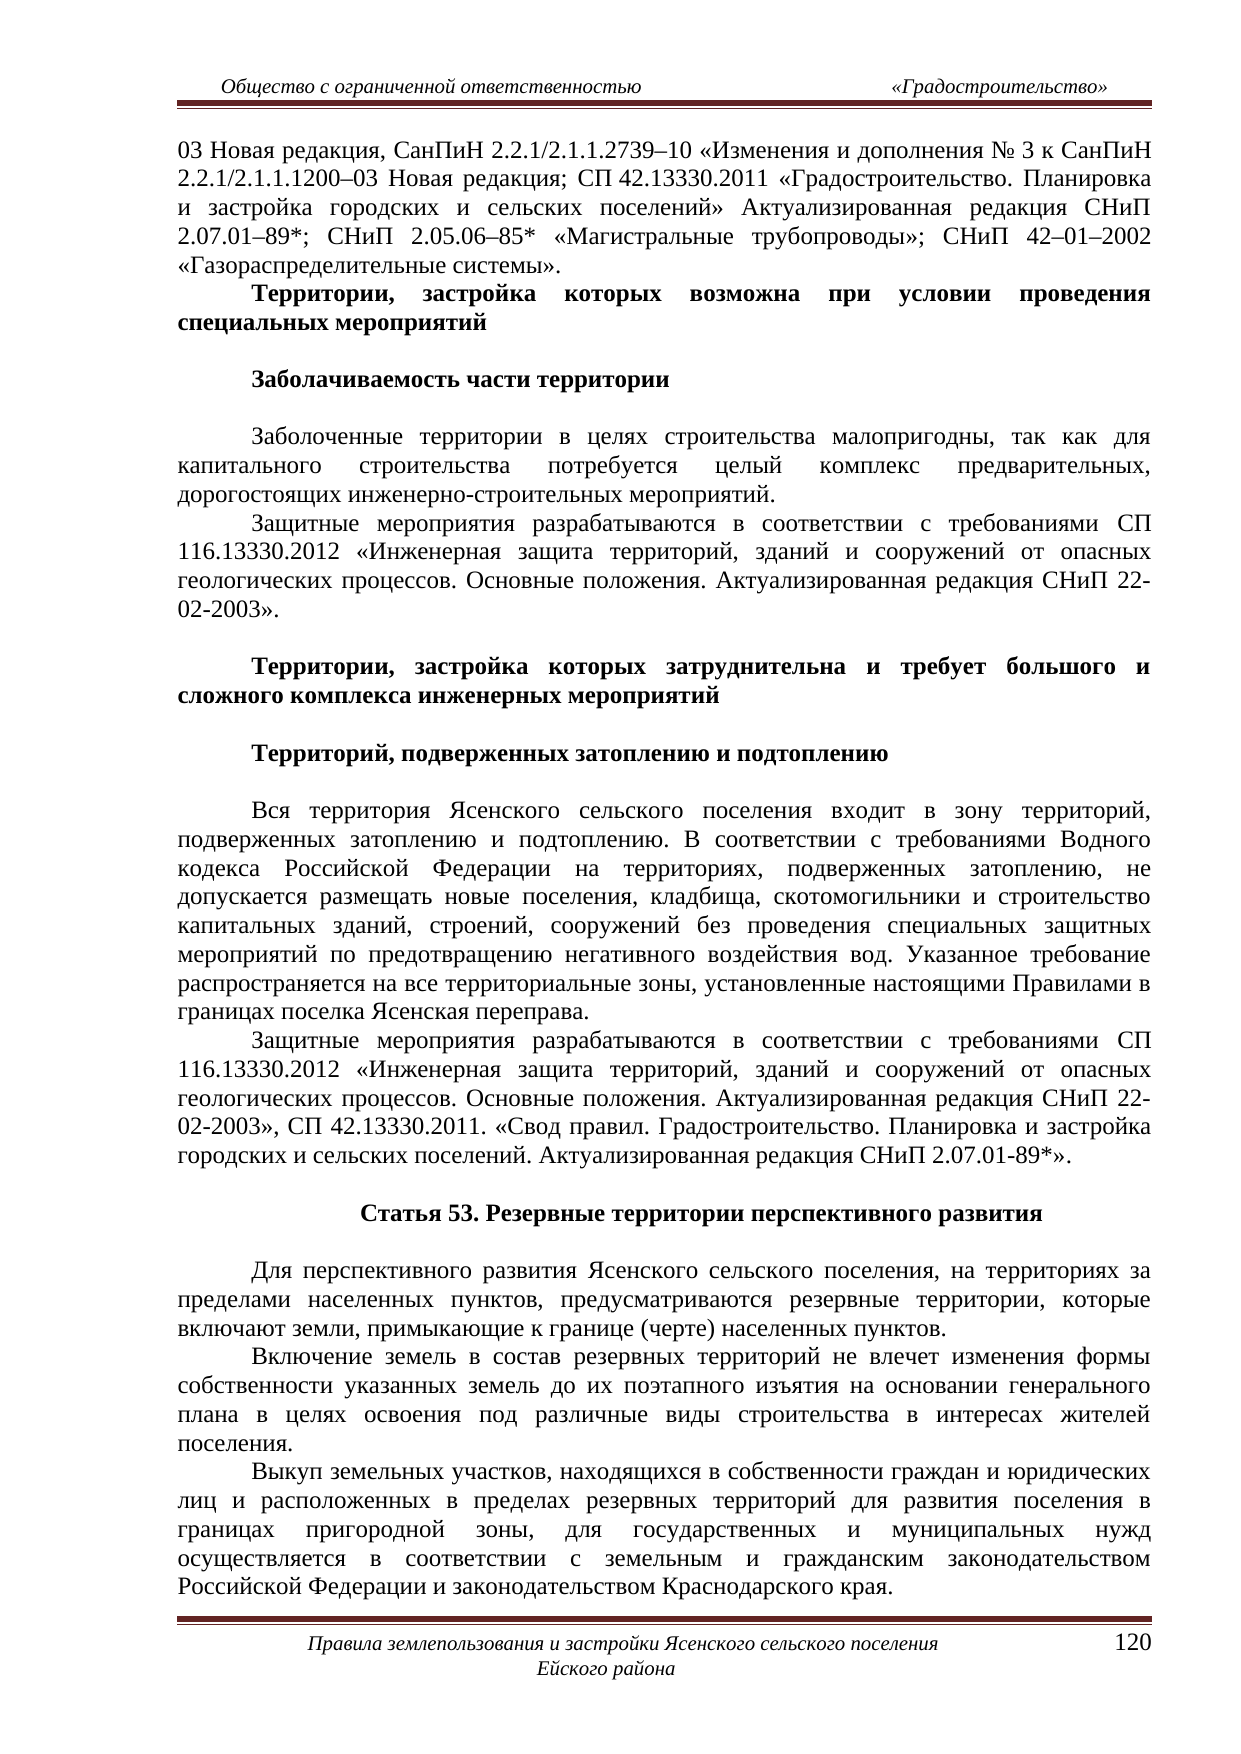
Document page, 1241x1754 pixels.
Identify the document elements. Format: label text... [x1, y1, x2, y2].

text Защитные мероприятия разрабатываются в соответствии с требованиями СП 116.13330.2012 «Инженерная защита территорий, зданий и сооружений от опасных геологических процессов. Основные положения. Актуализированная редакция СНиП 22-02-2003», СП 42.13330.2011. «Свод правил. Градостроительство. Планировка и застройка городских и сельских поселений. Актуализированная редакция СНиП 2.07.01-89*». [177, 1025, 1152, 1169]
text Территории, застройка которых затруднительна и требует большого и сложного комплекса инженерных мероприятий [177, 651, 1152, 709]
text Защитные мероприятия разрабатываются в соответствии с требованиями СП 116.13330.2012 «Инженерная защита территорий, зданий и сооружений от опасных геологических процессов. Основные положения. Актуализированная редакция СНиП 22-02-2003». [177, 508, 1152, 623]
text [177, 135, 1152, 278]
text Включение земель в состав резервных территорий не влечет изменения формы собственности указанных земель до их поэтапного изъятия на основании генерального плана в целях освоения под различные виды строительства в интересах жителей поселения. [177, 1341, 1152, 1456]
text Заболачиваемость части территории [177, 364, 1152, 393]
text Для перспективного развития Ясенского сельского поселения, на территориях за пределами населенных пунктов, предусматриваются резервные территории, которые включают земли, примыкающие к границе (черте) населенных пунктов. [177, 1255, 1152, 1341]
text Выкуп земельных участков, находящихся в собственности граждан и юридических лиц и расположенных в пределах резервных территорий для развития поселения в границах пригородной зоны, для государственных и муниципальных нужд осуществляется в соответствии с земельным и гражданским законодательством Российской Федерации и законодательством Краснодарского края. [177, 1456, 1152, 1600]
text Территорий, подверженных затоплению и подтоплению [177, 738, 1152, 766]
text Статья 53. Резервные территории перспективного развития [177, 1198, 1152, 1226]
text Заболоченные территории в целях строительства малопригодны, так как для капитального строительства потребуется целый комплекс предварительных, дорогостоящих инженерно-строительных мероприятий. [177, 421, 1152, 508]
text Территории, застройка которых возможна при условии проведения специальных мероприятий [177, 278, 1152, 336]
text Вся территория Ясенского сельского поселения входит в зону территорий, подверженных затоплению и подтоплению. В соответствии с требованиями Водного кодекса Российской Федерации на территориях, подверженных затоплению, не допускается размещать новые поселения, кладбища, скотомогильники и строительство капитальных зданий, строений, сооружений без проведения специальных защитных мероприятий по предотвращению негативного воздействия вод. Указанное требование распространяется на все территориальные зоны, установленные настоящими Правилами в границах поселка Ясенская переправа. [177, 795, 1152, 1025]
